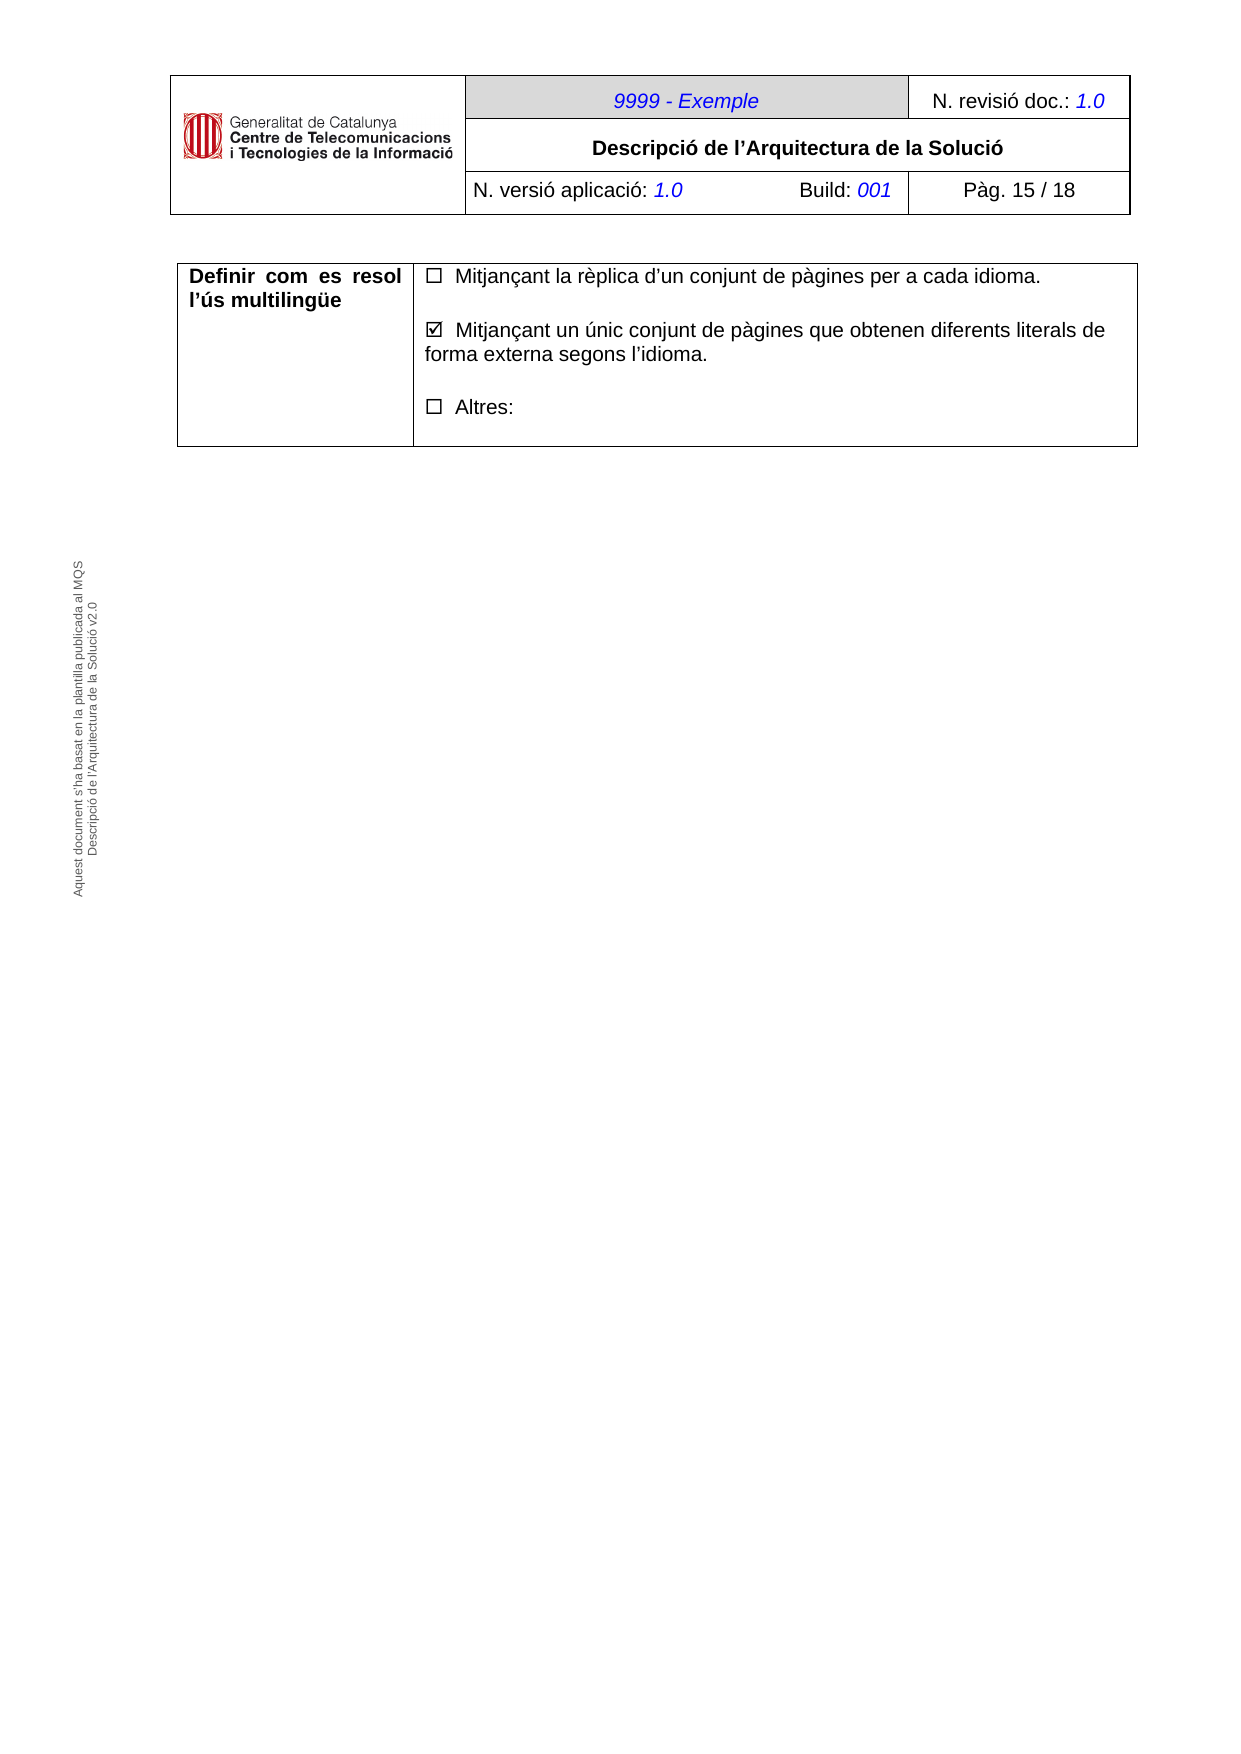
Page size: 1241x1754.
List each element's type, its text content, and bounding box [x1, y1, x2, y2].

table_cell Definir com es resol l’ús multilingüe [178, 264, 413, 446]
picture [183, 113, 453, 161]
table_cell Mitjançant la rèplica d’un conjunt de pàgines per a cada idioma. Mitjançant un únic conjunt de pàgines que obtenen diferents literals de forma externa segons l’idioma. Altres: [414, 264, 1137, 446]
